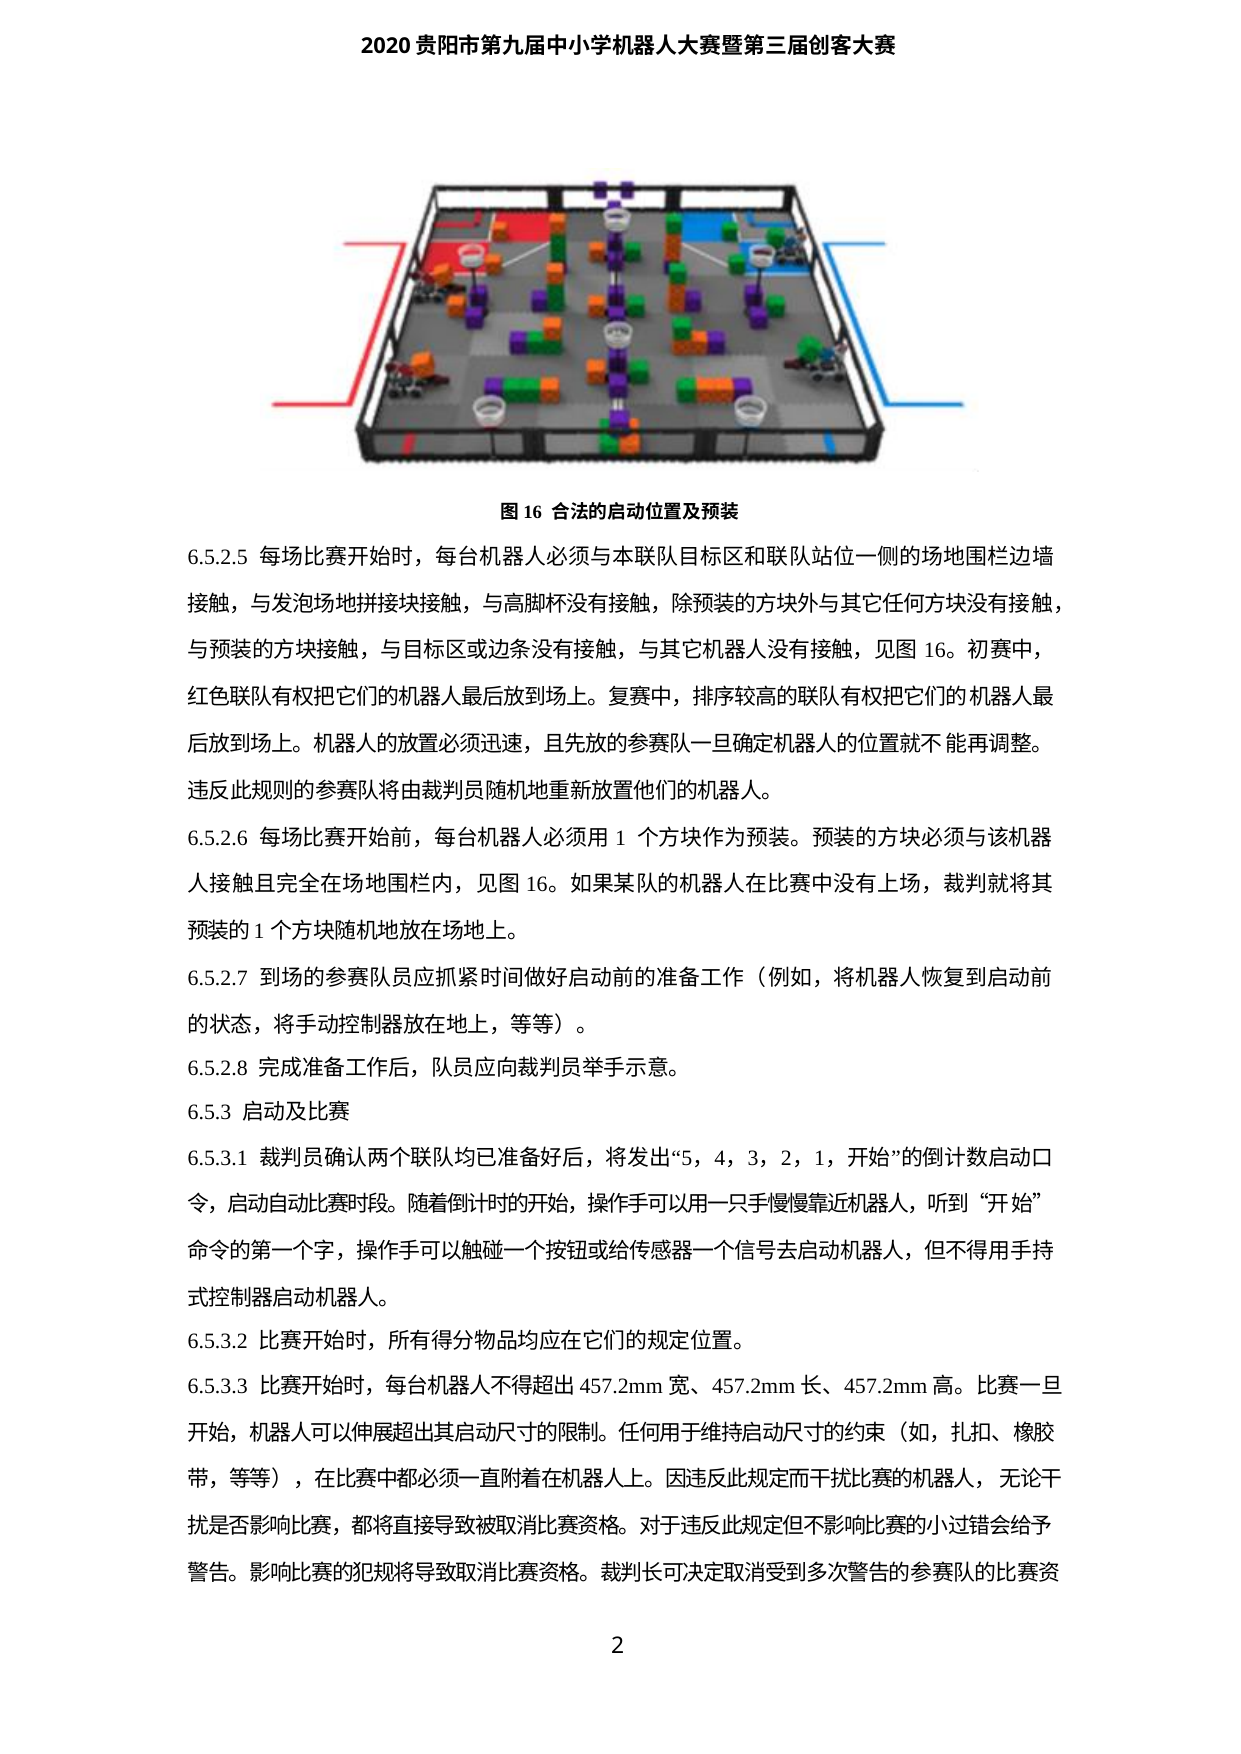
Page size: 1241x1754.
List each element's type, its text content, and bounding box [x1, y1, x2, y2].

list 每场比赛开始前，每台机器人必须用 1 个方块作为预装。预装的方块必须与该机器人接触且完全在场地围栏内，见图 16。如果某队的机器人在比赛中没有上场，裁判就将其预装的 1 个方块随机地放在场地上。 [187, 819, 1054, 945]
list 到场的参赛队员应抓紧时间做好启动前的准备工作（例如，将机器人恢复到启动前的状态，将手动控制器放在地上，等等）。 [187, 960, 1053, 1038]
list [187, 1368, 1065, 1587]
list 每场比赛开始时，每台机器人必须与本联队目标区和联队站位一侧的场地围栏边墙接触，与发泡场地拼接块接触，与高脚杯没有接触，除预装的方块外与其它任何方块没有接触，与预装的方块接触，与目标区或边条没有接触，与其它机器人没有接触，见图 16。初赛中，红色联队有权把它们的机器人最后放到场上。复赛中，排序较高的联队有权把它们的机器人最后放到场上。机器人的放置必须迅速，且先放的参赛队一旦确定机器人的位置就不能再调整。违反此规则的参赛队将由裁判员随机地重新放置他们的机器人。 [187, 539, 1054, 804]
list 启动及比赛 [187, 1094, 1101, 1126]
picture [259, 168, 979, 472]
list 裁判员确认两个联队均已准备好后，将发出“5，4，3，2，1，开始”的倒计数启动口令，启动自动比赛时段。随着倒计时的开始，操作手可以用一只手慢慢靠近机器人，听到“开始”命令的第一个字，操作手可以触碰一个按钮或给传感器一个信号去启动机器人，但不得用手持式控制器启动机器人。 [187, 1139, 1054, 1311]
list 比赛开始时，所有得分物品均应在它们的规定位置。 [187, 1327, 1101, 1354]
list 完成准备工作后，队员应向裁判员举手示意。 [187, 1053, 1101, 1081]
text 图 16 合法的启动位置及预装 [500, 497, 1101, 524]
